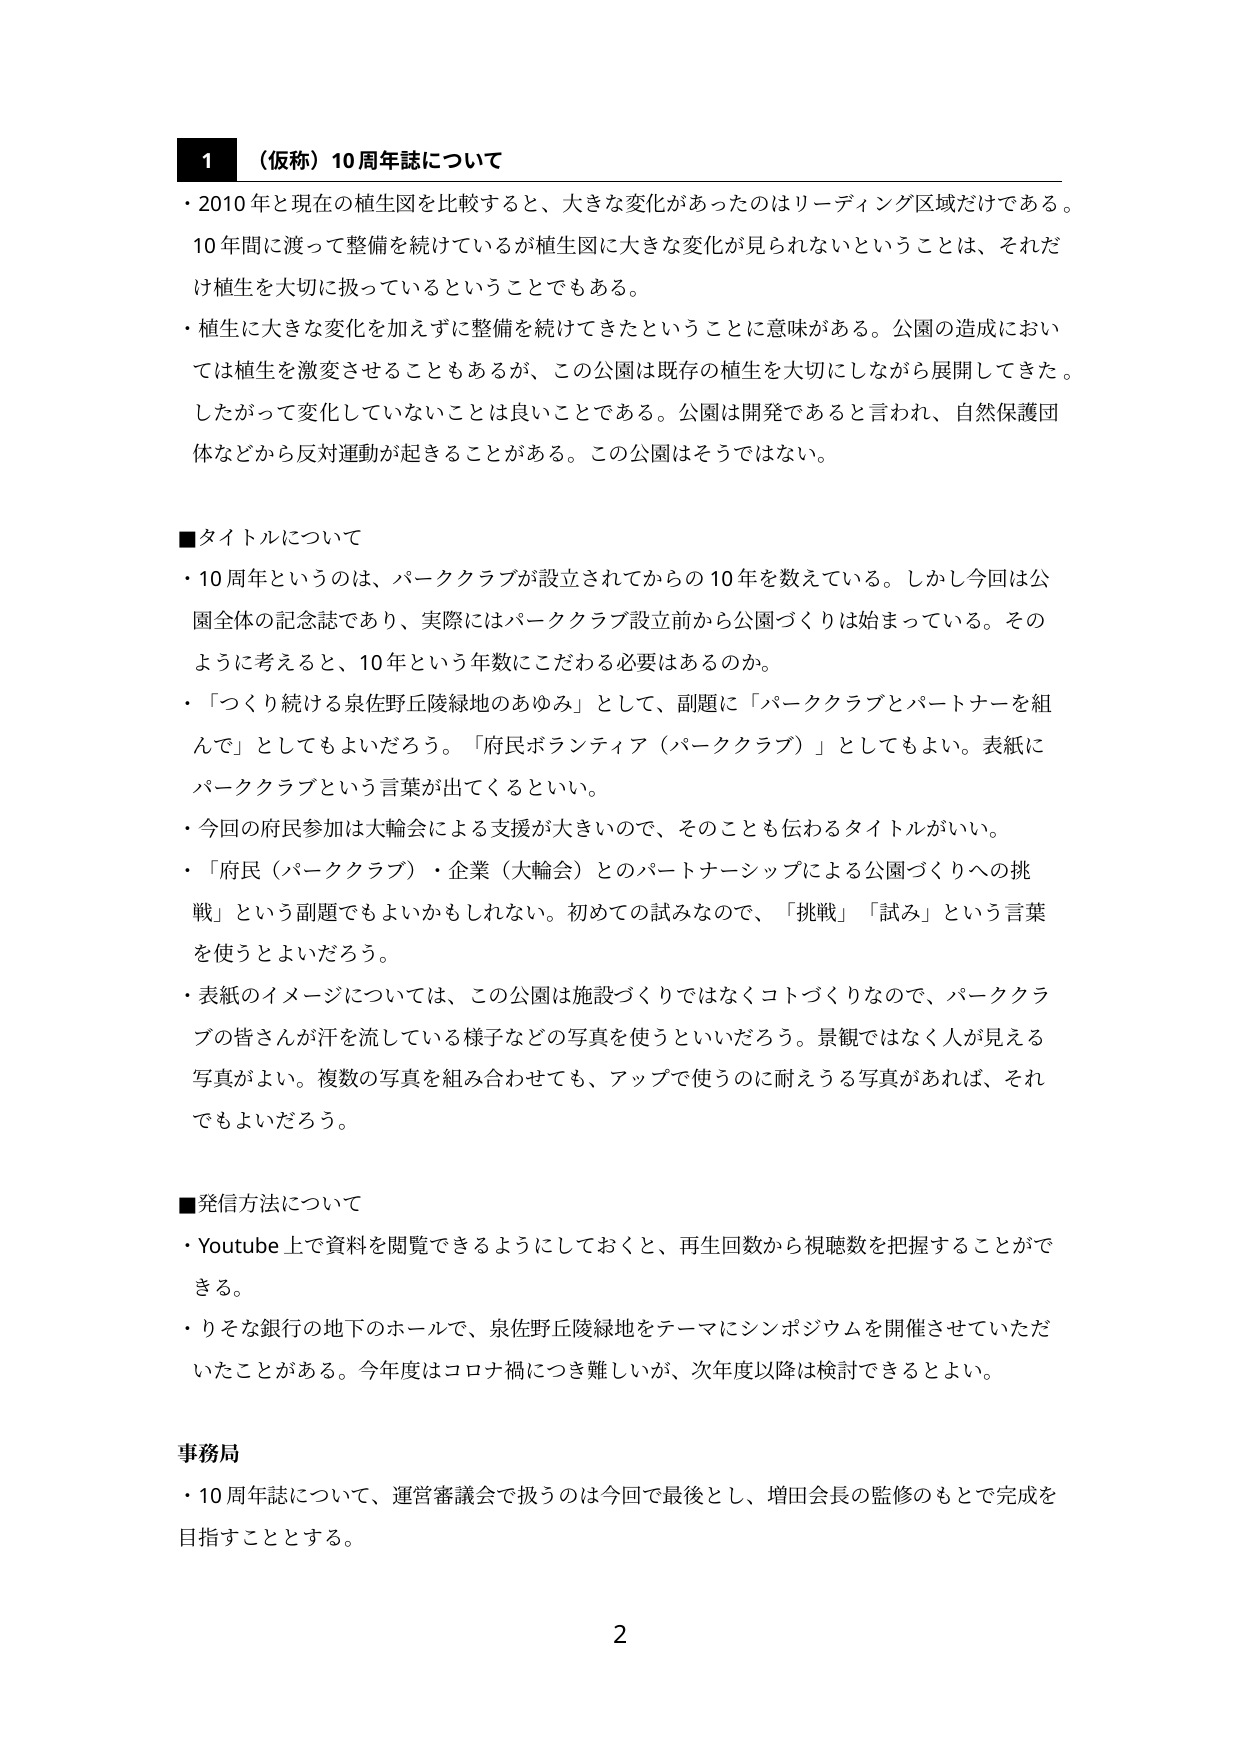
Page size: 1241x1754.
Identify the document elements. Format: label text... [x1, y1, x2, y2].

text ・「つくり続ける泉佐野丘陵緑地のあゆみ」として、副題に「パーククラブとパートナーを組んで」としてもよいだろう。「府民ボランティア（パーククラブ）」としてもよい。表紙にパーククラブという言葉が出てくるといい。 [177, 682, 1063, 807]
text ■発信方法について [177, 1182, 1063, 1223]
text ・表紙のイメージについては、この公園は施設づくりではなくコトづくりなので、パーククラブの皆さんが汗を流している様子などの写真を使うといいだろう。景観ではなく人が見える写真がよい。複数の写真を組み合わせても、アップで使うのに耐えうる写真があれば、それでもよいだろう。 [177, 973, 1063, 1140]
text ・2010年と現在の植生図を比較すると、大きな変化があったのはリーディング区域だけである。10年間に渡って整備を続けているが植生図に大きな変化が見られないということは、それだけ植生を大切に扱っているということでもある。 [177, 182, 1063, 307]
text ・10周年誌について、運営審議会で扱うのは今回で最後とし、増田会長の監修のもとで完成を目指すこととする。 [177, 1473, 1063, 1557]
text ・「府民（パーククラブ）・企業（大輪会）とのパートナーシップによる公園づくりへの挑戦」という副題でもよいかもしれない。初めての試みなので、「挑戦」「試み」という言葉を使うとよいだろう。 [177, 848, 1063, 973]
text ・植生に大きな変化を加えずに整備を続けてきたということに意味がある。公園の造成においては植生を激変させることもあるが、この公園は既存の植生を大切にしながら展開してきた。したがって変化していないことは良いことである。公園は開発であると言われ、自然保護団体などから反対運動が起きることがある。この公園はそうではない。 [177, 307, 1063, 473]
text ・Youtube上で資料を閲覧できるようにしておくと、再生回数から視聴数を把握することができる。 [177, 1223, 1063, 1307]
text ・今回の府民参加は大輪会による支援が大きいので、そのことも伝わるタイトルがいい。 [177, 807, 1063, 848]
text 事務局 [177, 1432, 1063, 1473]
table_header 1 [178, 139, 236, 181]
table_header （仮称）10周年誌について [237, 138, 1062, 181]
text ・りそな銀行の地下のホールで、泉佐野丘陵緑地をテーマにシンポジウムを開催させていただいたことがある。今年度はコロナ禍につき難しいが、次年度以降は検討できるとよい。 [177, 1307, 1063, 1390]
text ■タイトルについて [177, 515, 1063, 557]
text ・10周年というのは、パーククラブが設立されてからの10年を数えている。しかし今回は公園全体の記念誌であり、実際にはパーククラブ設立前から公園づくりは始まっている。そのように考えると、10年という年数にこだわる必要はあるのか。 [177, 557, 1063, 682]
